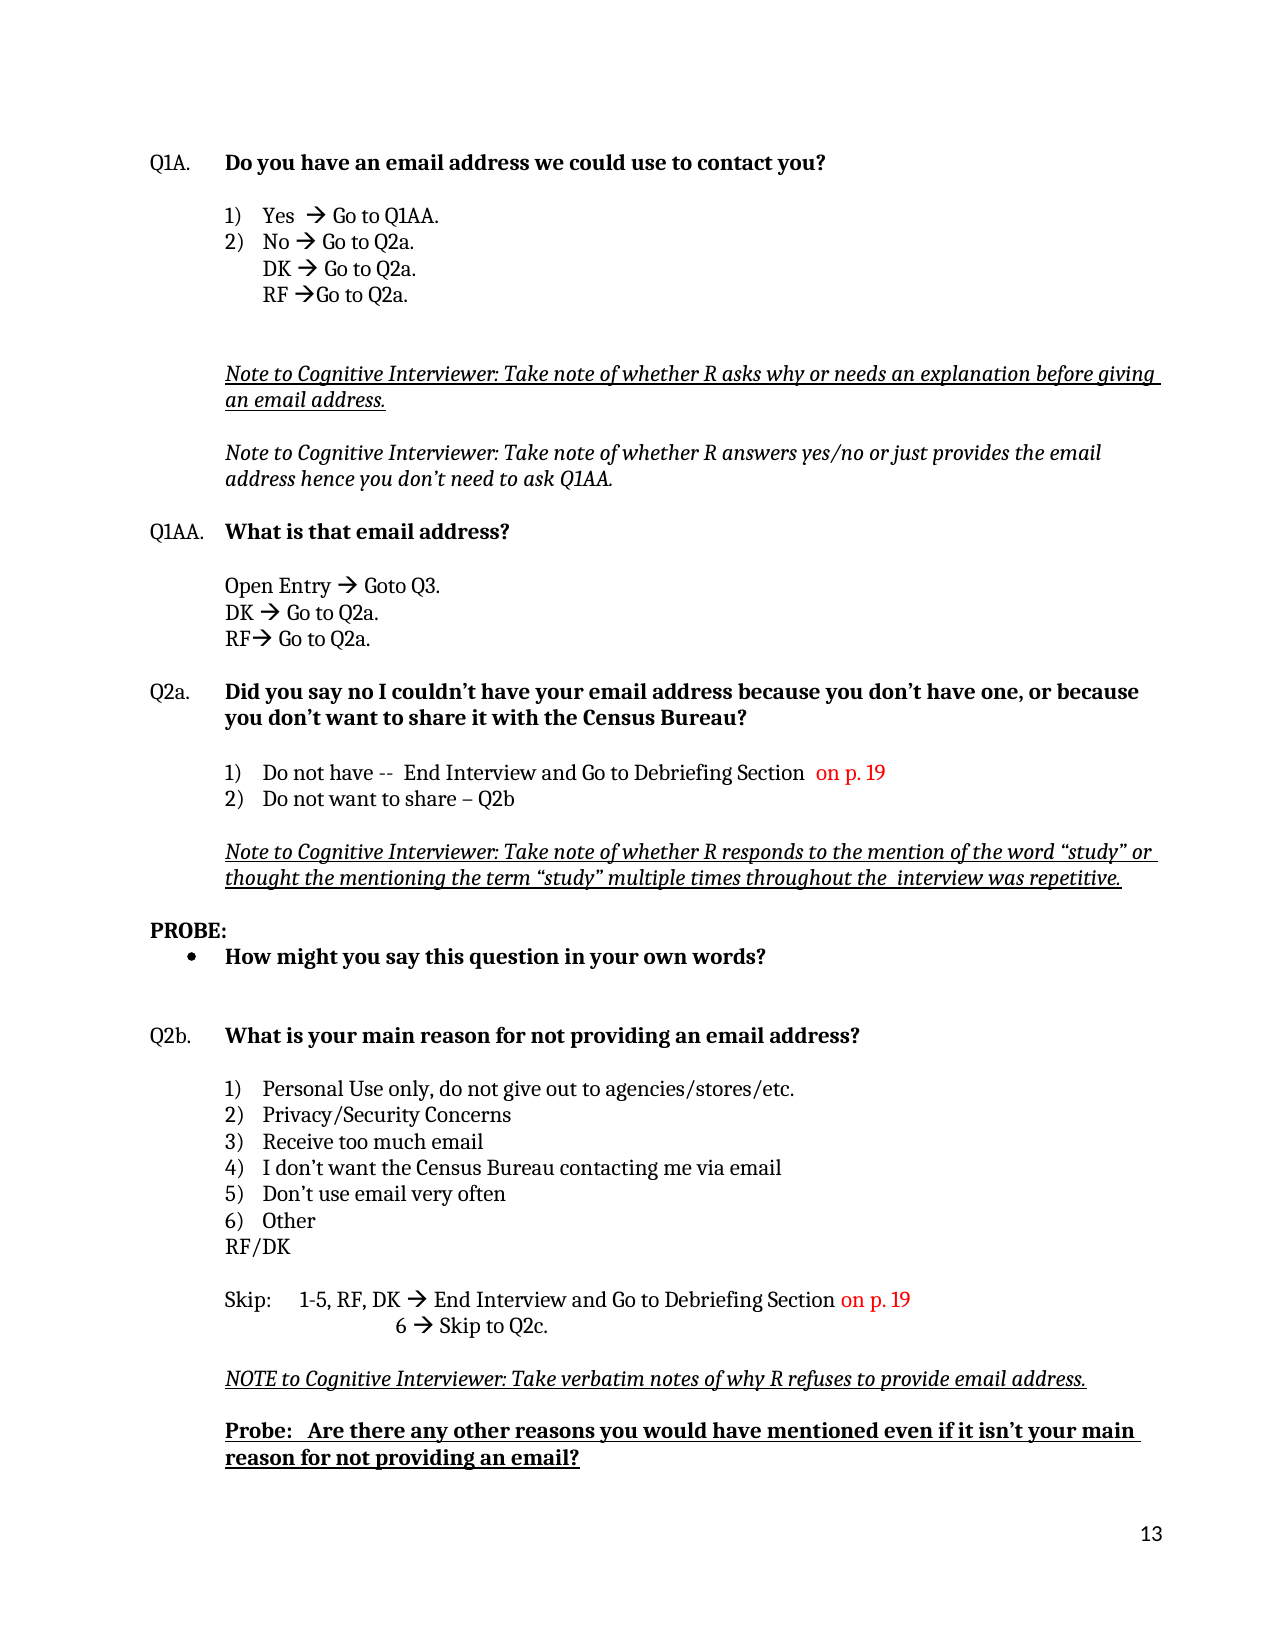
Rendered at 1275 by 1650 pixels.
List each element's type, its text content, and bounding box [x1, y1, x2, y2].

text RF Go to Q2a. [150, 626, 1162, 652]
list Receive too much email [225, 1128, 1162, 1155]
text DK Go to Q2a. [150, 600, 1162, 626]
list Other [225, 1207, 1162, 1234]
list Do not have -- End Interview and Go to Debriefing Section on p. 19 [225, 759, 1162, 786]
list Privacy/Security Concerns [225, 1102, 1162, 1128]
text NOTE to Cognitive Interviewer: Take verbatim notes of why R refuses to provide email address. [225, 1366, 1162, 1392]
text RF/DK [225, 1234, 1162, 1260]
text 6 Skip to Q2c. [225, 1313, 1162, 1339]
text PROBE: [150, 918, 1162, 944]
text Note to Cognitive Interviewer: Take note of whether R asks why or needs an explanation before giving an email address. [225, 361, 1162, 413]
list How might you say this question in your own words? [187, 944, 1162, 970]
list Do not want to share – Q2b [225, 786, 1162, 812]
list I don’t want the Census Bureau contacting me via email [225, 1155, 1162, 1181]
text Q1AA. What is that email address? [150, 519, 1162, 545]
text Q1A. Do you have an email address we could use to contact you? [150, 150, 1162, 176]
text Open Entry Goto Q3. [150, 573, 1162, 600]
list No Go to Q2a. [225, 229, 1162, 255]
text Skip: 1-5, RF, DK End Interview and Go to Debriefing Section on p. 19 [225, 1287, 1162, 1313]
list Personal Use only, do not give out to agencies/stores/etc. [225, 1076, 1162, 1102]
list Don’t use email very often [225, 1181, 1162, 1207]
text Q2a. Did you say no I couldn’t have your email address because you don’t have one, or because you don’t want to share it with the Census Bureau? [150, 679, 1162, 731]
text Probe: Are there any other reasons you would have mentioned even if it isn’t your main reason for not providing an email? [225, 1418, 1162, 1471]
list DK Go to Q2a. [262, 255, 1162, 282]
text Note to Cognitive Interviewer: Take note of whether R responds to the mention of the word “study” or thought the mentioning the term “study” multiple times throughout the interview was repetitive. [225, 838, 1162, 891]
list RF Go to Q2a. [262, 282, 1162, 308]
text Q2b. What is your main reason for not providing an email address? [150, 1023, 1162, 1049]
list Yes Go to Q1AA. [225, 203, 1162, 229]
text Note to Cognitive Interviewer: Take note of whether R answers yes/no or just provides the email address hence you don’t need to ask Q1AA. [225, 440, 1162, 493]
